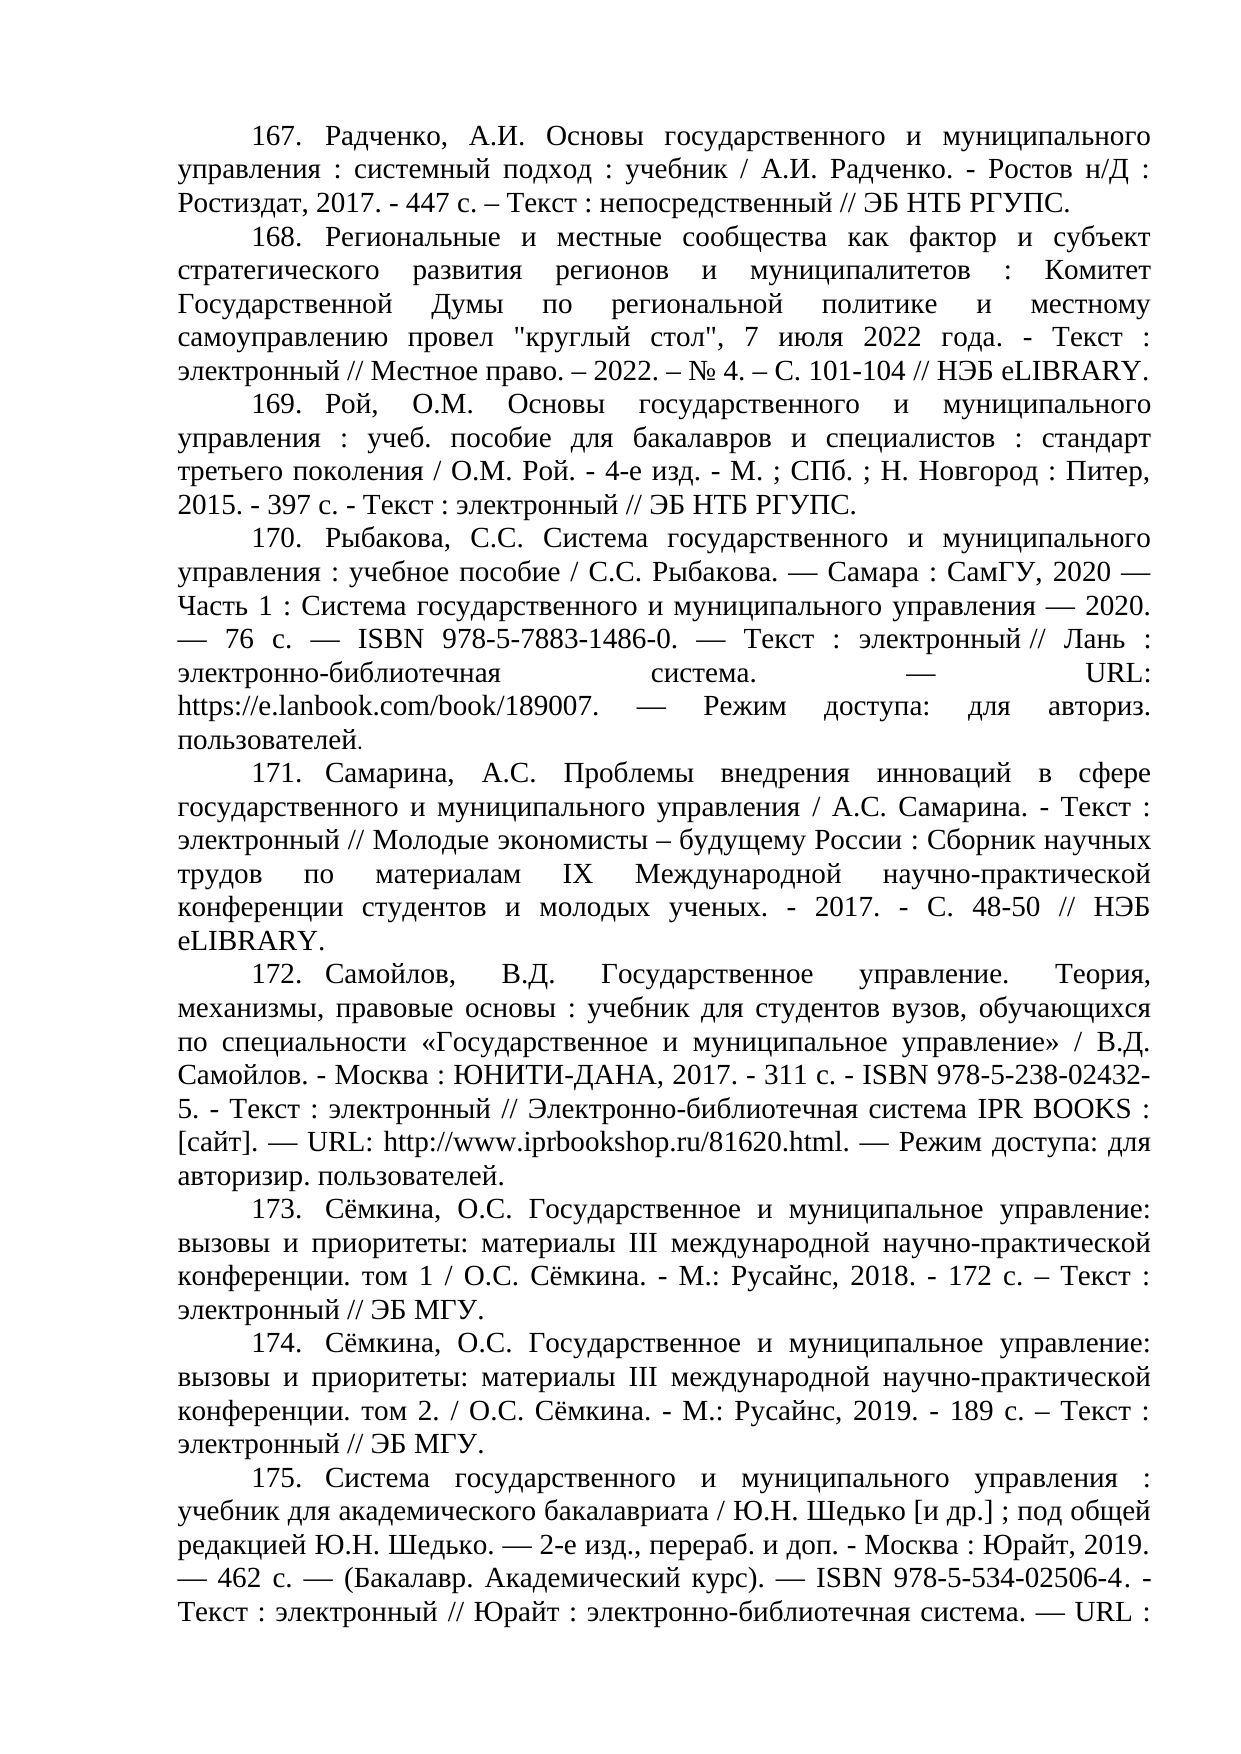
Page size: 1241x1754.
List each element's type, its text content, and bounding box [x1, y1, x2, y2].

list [177, 1460, 1152, 1627]
list Сёмкина, О.С. Государственное и муниципальное управление: вызовы и приоритеты: материалы III международной научно-практической конференции. том 2. / О.С. Сёмкина. - М.: Русайнс, 2019. - 189 c. – Текст : электронный // ЭБ МГУ. [177, 1326, 1152, 1460]
list Региональные и местные сообщества как фактор и субъект стратегического развития регионов и муниципалитетов : Комитет Государственной Думы по региональной политике и местному самоуправлению провел "круглый стол", 7 июля 2022 года. - Текст : электронный // Местное право. – 2022. – № 4. – С. 101-104 // НЭБ eLIBRARY. [177, 219, 1152, 386]
list Сёмкина, О.С. Государственное и муниципальное управление: вызовы и приоритеты: материалы III международной научно-практической конференции. том 1 / О.С. Сёмкина. - М.: Русайнс, 2018. - 172 c. – Текст : электронный // ЭБ МГУ. [177, 1191, 1152, 1326]
list Самойлов, В.Д. Государственное управление. Теория, механизмы, правовые основы : учебник для студентов вузов, обучающихся по специальности «Государственное и муниципальное управление» / В.Д. Самойлов. - Москва : ЮНИТИ-ДАНА, 2017. - 311 c. - ISBN 978-5-238-02432-5. - Текст : электронный // Электронно-библиотечная система IPR BOOKS : [сайт]. — URL: http://www.iprbookshop.ru/81620.html. — Режим доступа: для авторизир. пользователей. [177, 957, 1152, 1191]
list Радченко, А.И. Основы государственного и муниципального управления : системный подход : учебник / А.И. Радченко. - Ростов н/Д : Ростиздат, 2017. - 447 с. – Текст : непосредственный // ЭБ НТБ РГУПС. [177, 118, 1152, 219]
list Самарина, А.С. Проблемы внедрения инноваций в сфере государственного и муниципального управления / А.С. Самарина. - Текст : электронный // Молодые экономисты – будущему России : Сборник научных трудов по материалам IХ Международной научно-практической конференции студентов и молодых ученых. - 2017. - С. 48-50 // НЭБ eLIBRARY. [177, 755, 1152, 957]
list Рыбакова, С.С. Система государственного и муниципального управления : учебное пособие / С.С. Рыбакова. — Самара : СамГУ, 2020 — Часть 1 : Система государственного и муниципального управления — 2020. — 76 с. — ISBN 978-5-7883-1486-0. — Текст : электронный // Лань : электронно-библиотечная система. — URL: https://e.lanbook.com/book/189007. — Режим доступа: для авториз. пользователей. [177, 521, 1152, 755]
list Рой, О.М. Основы государственного и муниципального управления : учеб. пособие для бакалавров и специалистов : стандарт третьего поколения / О.М. Рой. - 4-е изд. - М. ; СПб. ; Н. Новгород : Питер, 2015. - 397 с. - Текст : электронный // ЭБ НТБ РГУПС. [177, 386, 1152, 521]
